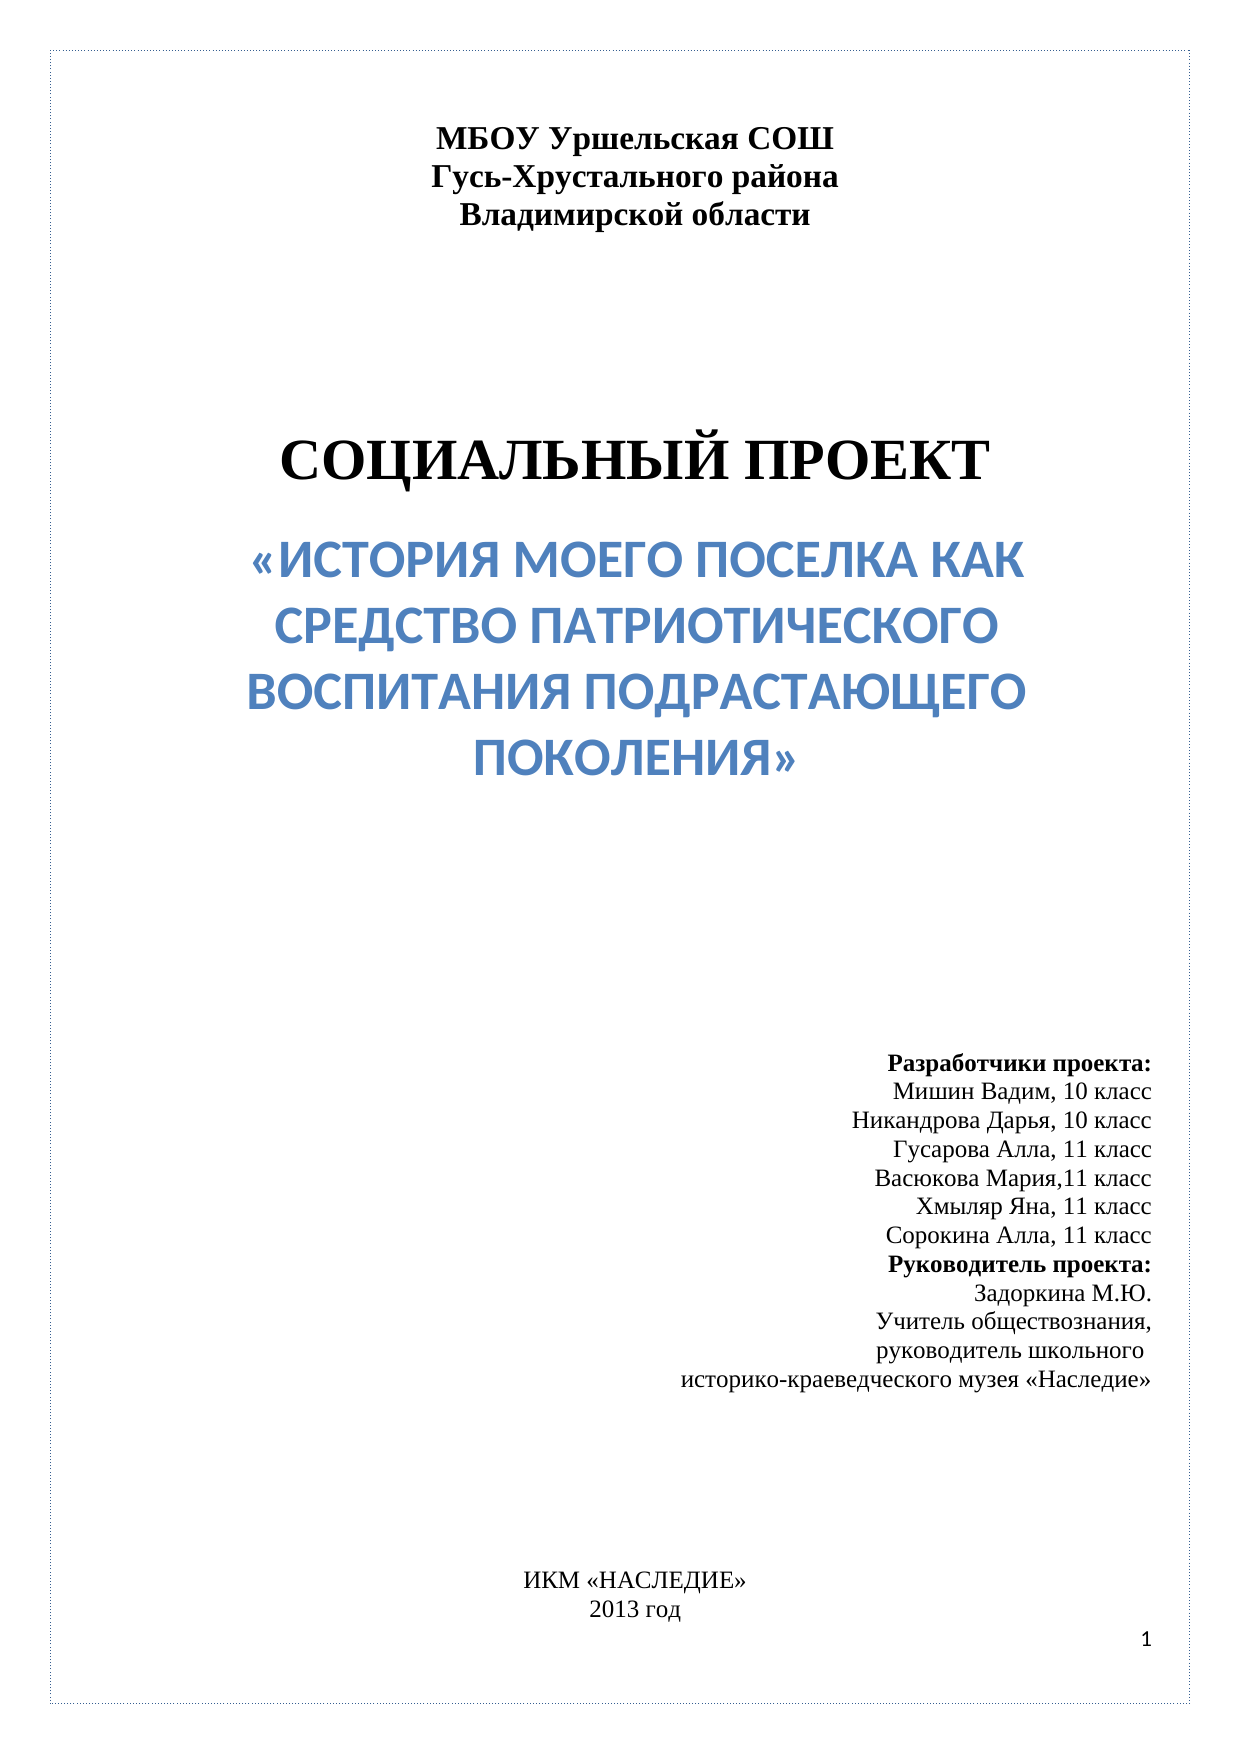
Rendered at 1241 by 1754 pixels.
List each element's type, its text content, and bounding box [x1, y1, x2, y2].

text Хмыляр Яна, 11 класс [118, 1191, 1152, 1220]
text Учитель обществознания, [118, 1306, 1152, 1335]
text ИКМ «НАСЛЕДИЕ» [118, 1565, 1152, 1594]
text Руководитель проекта: [118, 1249, 1152, 1278]
text Разработчики проекта: [118, 1048, 1152, 1076]
text Никандрова Дарья, 10 класс [118, 1105, 1152, 1134]
text Владимирской области [118, 195, 1152, 233]
text Мишин Вадим, 10 класс [118, 1076, 1152, 1105]
text СОЦИАЛЬНЫЙ ПРОЕКТ [118, 425, 1152, 492]
text Гусь-Хрустального района [118, 156, 1152, 195]
text Гусарова Алла, 11 класс [118, 1134, 1152, 1163]
text Васюкова Мария,11 класс [118, 1163, 1152, 1191]
text МБОУ Уршельская СОШ [118, 118, 1152, 156]
text Задоркина М.Ю. [118, 1278, 1152, 1306]
text Сорокина Алла, 11 класс [118, 1220, 1152, 1249]
text историко-краеведческого музея «Наследие» [118, 1364, 1152, 1393]
text 2013 год [118, 1594, 1152, 1623]
text руководитель школьного [118, 1335, 1152, 1364]
